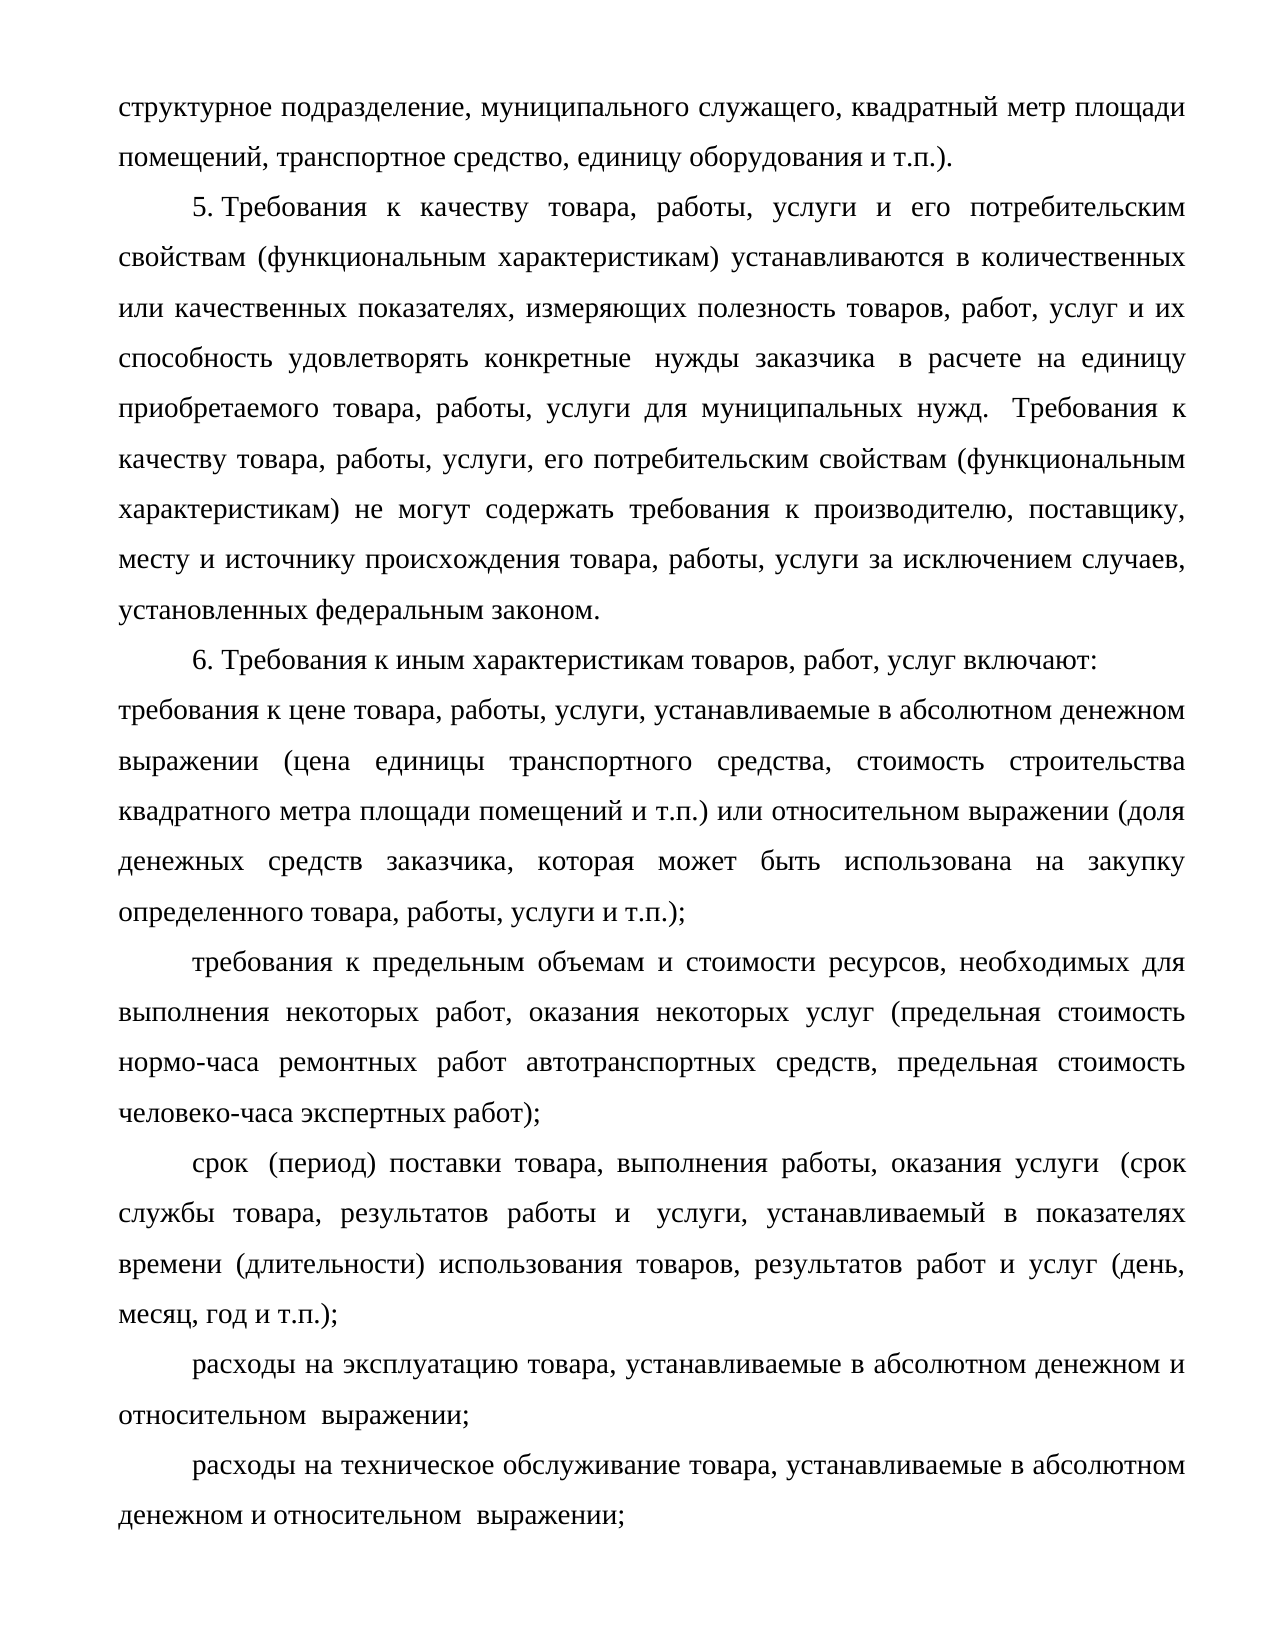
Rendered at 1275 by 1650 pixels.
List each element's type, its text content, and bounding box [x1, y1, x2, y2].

text 5. Требования к качеству товара, работы, услуги и его потребительским свойствам (функциональным характеристикам) устанавливаются в количественных или качественных показателях, измеряющих полезность товаров, работ, услуг и их способность удовлетворять конкретные нужды заказчика в расчете на единицу приобретаемого товара, работы, услуги для муниципальных нужд. Требования к качеству товара, работы, услуги, его потребительским свойствам (функциональным характеристикам) не могут содержать требования к производителю, поставщику, месту и источнику происхождения товара, работы, услуги за исключением случаев, установленных федеральным законом. [118, 189, 1186, 625]
text срок (период) поставки товара, выполнения работы, оказания услуги (срок службы товара, результатов работы и услуги, устанавливаемый в показателях времени (длительности) использования товаров, результатов работ и услуг (день, месяц, год и т.п.); [118, 1145, 1186, 1330]
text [118, 89, 1186, 172]
text расходы на техническое обслуживание товара, устанавливаемые в абсолютном денежном и относительном выражении; [118, 1447, 1186, 1531]
text расходы на эксплуатацию товара, устанавливаемые в абсолютном денежном и относительном выражении; [118, 1346, 1186, 1430]
text 6. Требования к иным характеристикам товаров, работ, услуг включают: [118, 642, 1186, 676]
text требования к цене товара, работы, услуги, устанавливаемые в абсолютном денежном выражении (цена единицы транспортного средства, стоимость строительства квадратного метра площади помещений и т.п.) или относительном выражении (доля денежных средств заказчика, которая может быть использована на закупку определенного товара, работы, услуги и т.п.); [118, 692, 1186, 927]
text требования к предельным объемам и стоимости ресурсов, необходимых для выполнения некоторых работ, оказания некоторых услуг (предельная стоимость нормо-часа ремонтных работ автотранспортных средств, предельная стоимость человеко-часа экспертных работ); [118, 944, 1186, 1128]
